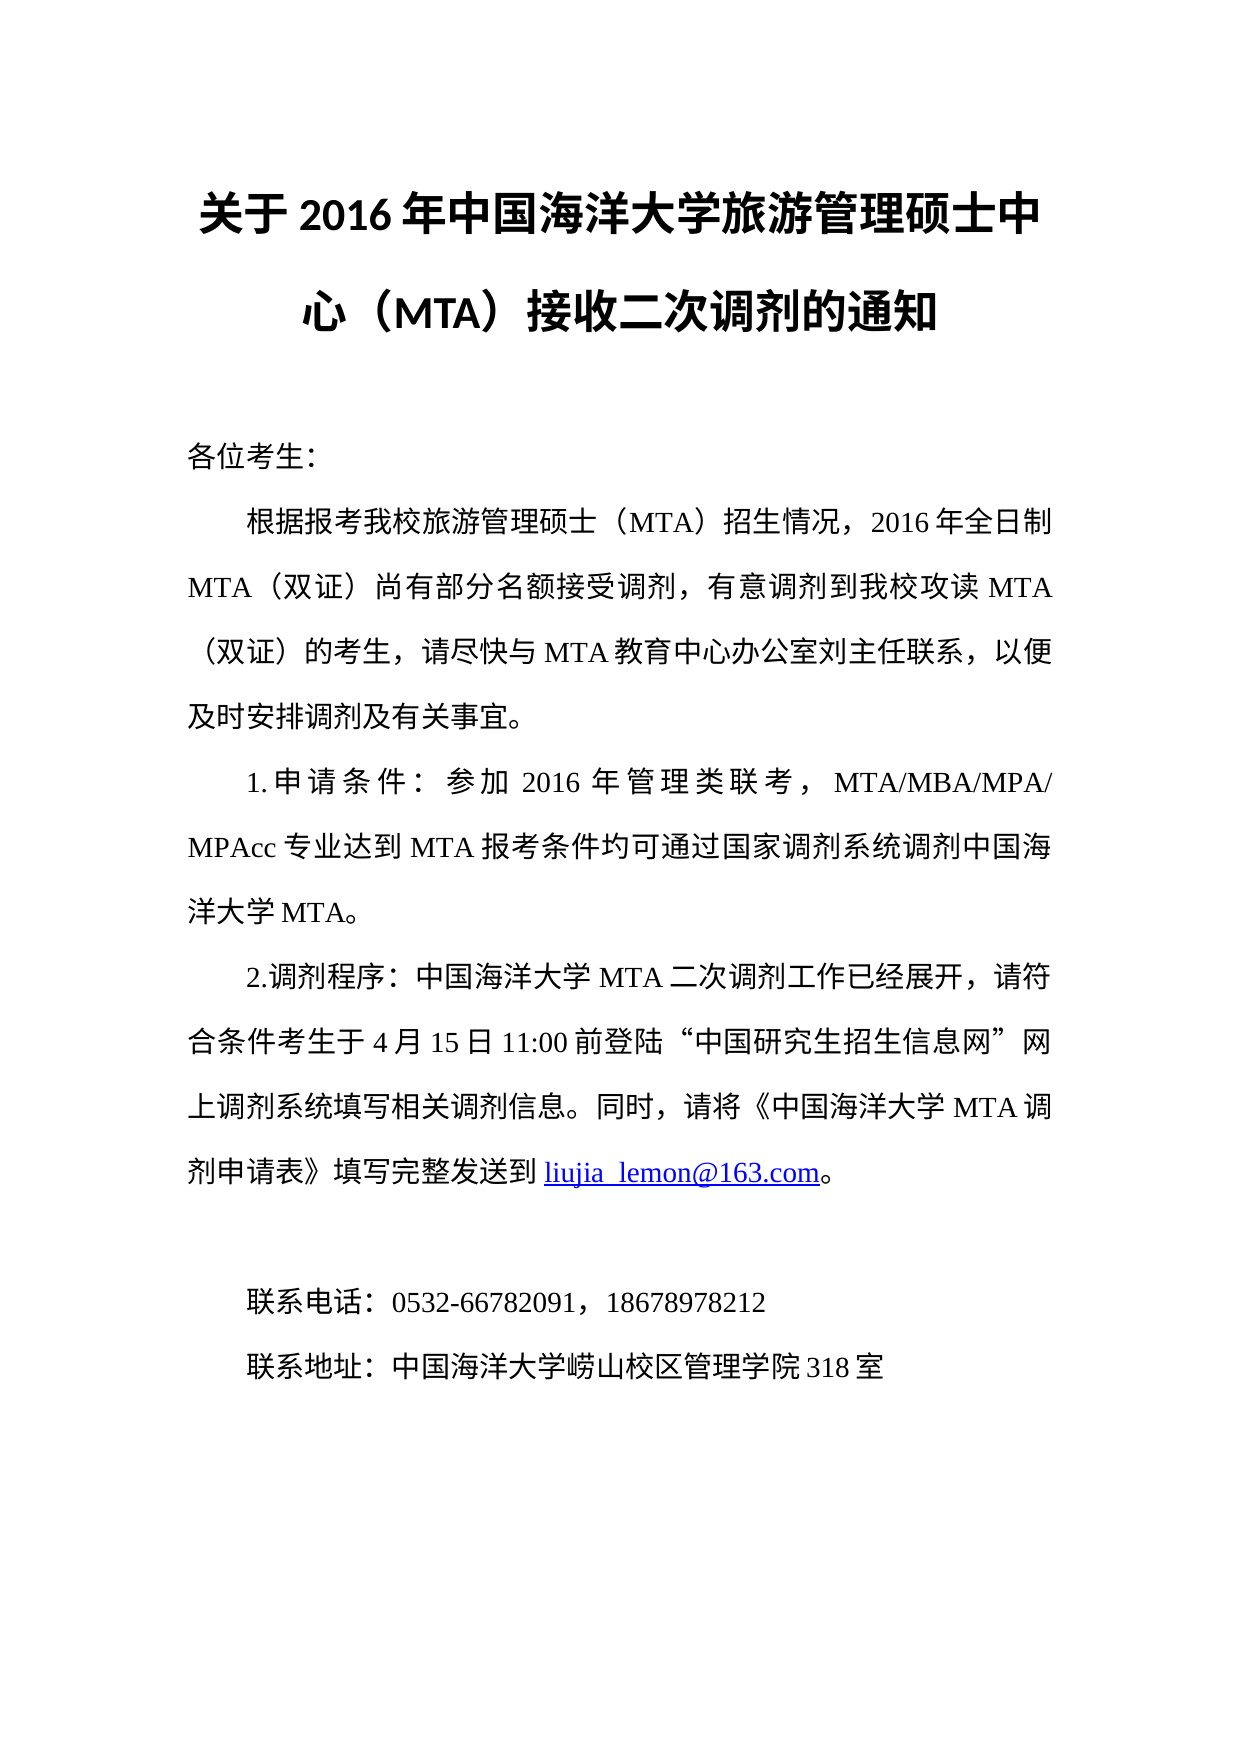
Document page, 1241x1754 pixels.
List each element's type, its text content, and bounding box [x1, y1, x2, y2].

text 根据报考我校旅游管理硕士（MTA）招生情况，2016年全日制MTA（双证）尚有部分名额接受调剂，有意调剂到我校攻读MTA（双证）的考生，请尽快与MTA教育中心办公室刘主任联系，以便及时安排调剂及有关事宜。 [187, 487, 1053, 747]
text 2.调剂程序：中国海洋大学MTA二次调剂工作已经展开，请符合条件考生于4月15日11:00前登陆“中国研究生招生信息网”网上调剂系统填写相关调剂信息。同时，请将《中国海洋大学MTA调剂申请表》填写完整发送到 liujia_lemon@163.com。 [187, 942, 1053, 1202]
text 1.申请条件：参加2016年管理类联考，MTA/MBA/MPA/MPAcc专业达到MTA报考条件圴可通过国家调剂系统调剂中国海洋大学MTA。 [187, 747, 1053, 942]
text 各位考生： [187, 422, 1053, 487]
text 联系地址：中国海洋大学崂山校区管理学院318室 [187, 1332, 1053, 1397]
text 关于2016年中国海洋大学旅游管理硕士中心（MTA）接收二次调剂的通知 [187, 162, 1053, 357]
text 联系电话：0532-66782091，18678978212 [187, 1267, 1053, 1332]
